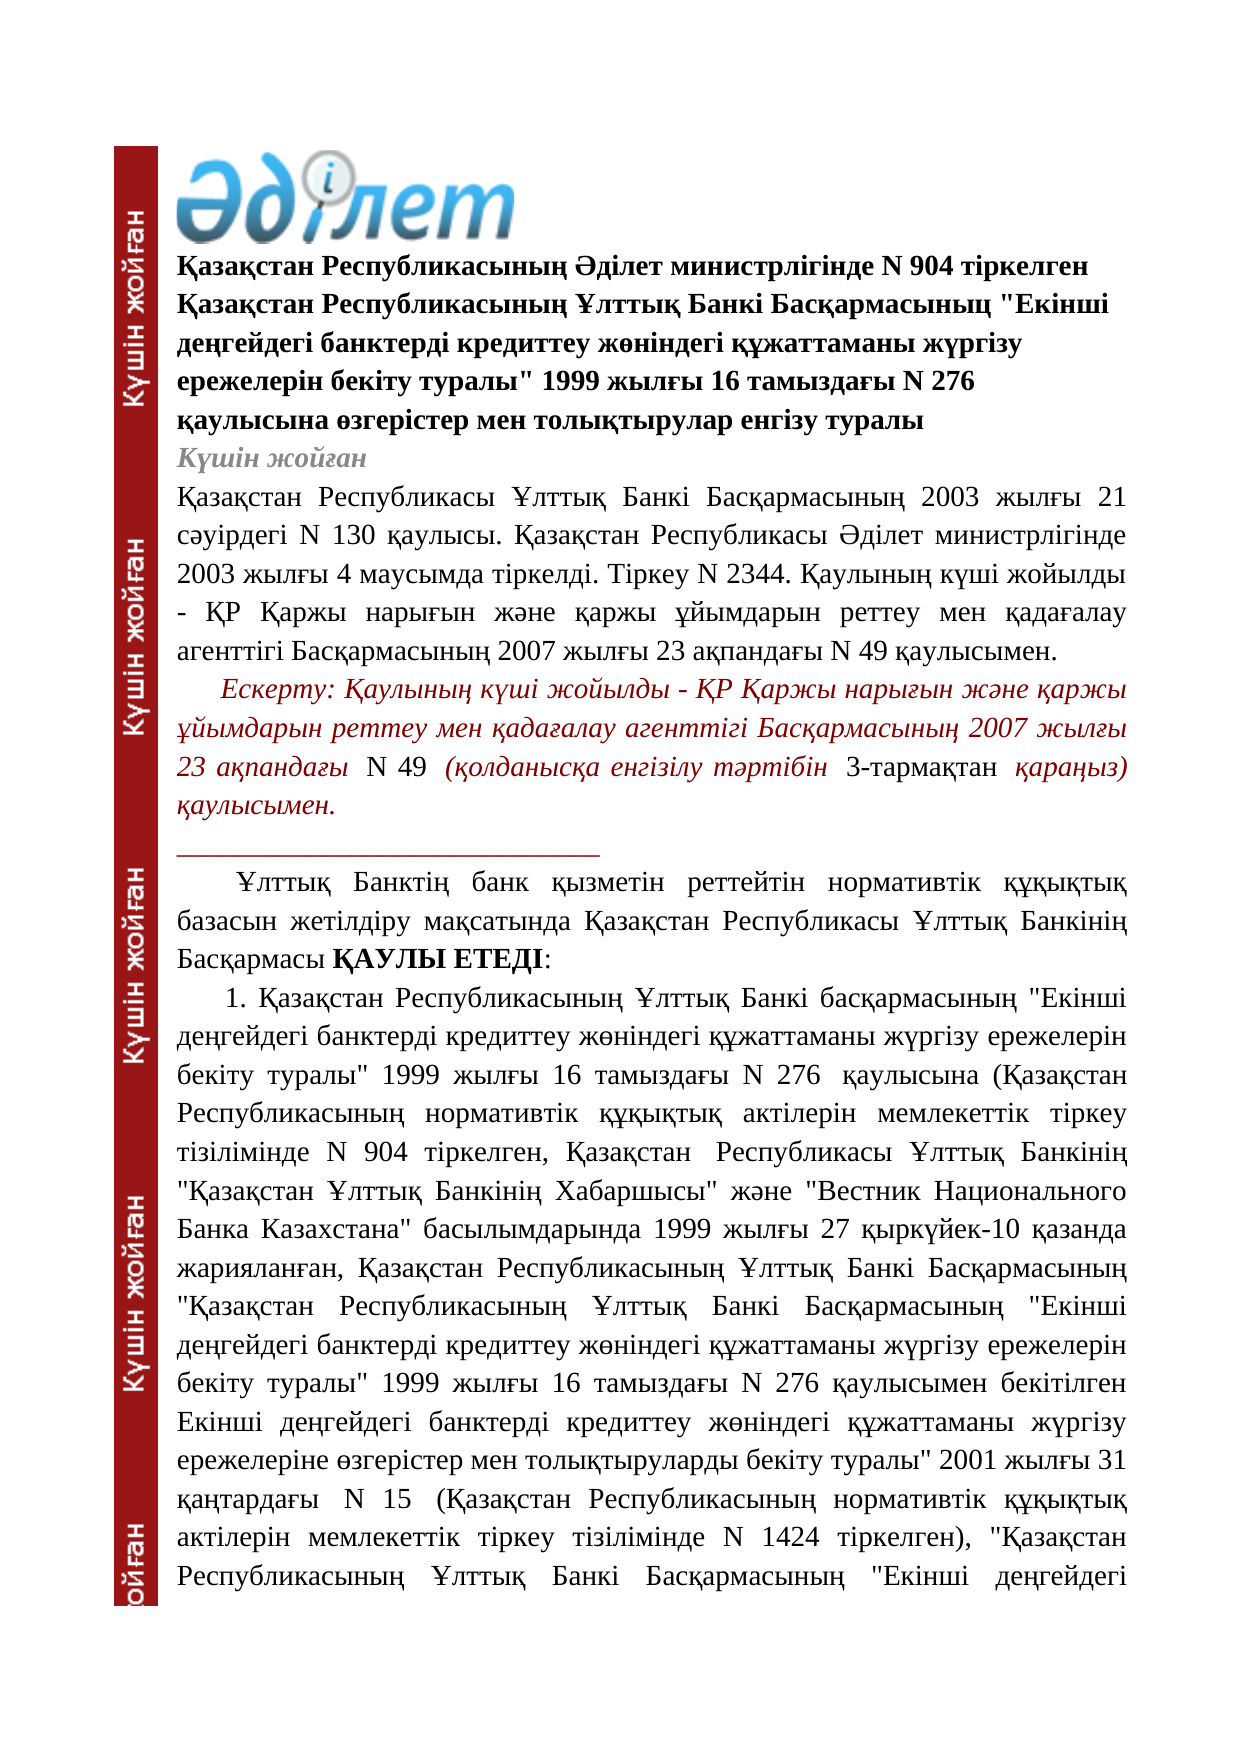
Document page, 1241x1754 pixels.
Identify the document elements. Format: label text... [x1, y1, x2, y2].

text Қазақстан Республикасының Әдiлет министрлігiнде N 904 тiркелген Қазақстан Республикасының Ұлттық Банкi Басқармасыныц "Екіншi деңгейдегi банктердi кредиттеу жөнiндегi құжаттаманы жүргiзу ережелерiн бекiту туралы" 1999 жылғы 16 тамыздағы N 276 қаулысына өзгерiстер мен толықтырулар енгiзу туралы [112, 248, 1128, 435]
picture [114, 859, 158, 864]
text Ескерту: Қаулының күші жойылды - ҚР Қаржы нарығын және қаржы ұйымдарын реттеу мен қадағалау агенттігі Басқармасының 2007 жылғы 23 ақпандағы N 49 (қолданысқа енгізілу тәртібін 3-тармақтан қараңыз) қаулысымен. _____________________________ [112, 672, 1128, 859]
picture [114, 667, 158, 672]
picture [114, 435, 158, 440]
picture [114, 474, 158, 479]
text Ұлттық Банктiң банк қызметін реттейтiн нормативтiк құқықтық базасын жетiлдiру мақсатында Қазақстан Республикасы Ұлттық Банкінiң Басқармасы ҚАУЛЫ ЕТЕДI : [112, 864, 1128, 975]
picture [114, 975, 158, 980]
text Күшін жойған [112, 440, 1128, 474]
picture [176, 150, 515, 244]
picture [114, 1592, 158, 1606]
text Қазақстан Республикасы Ұлттық Банкі Басқармасының 2003 жылғы 21 сәуірдегі N 130 қаулысы. Қазақстан Республикасы Әділет министрлігінде 2003 жылғы 4 маусымда тіркелді. Тіркеу N 2344. Қаулының күші жойылды - ҚР Қаржы нарығын және қаржы ұйымдарын реттеу мен қадағалау агенттігі Басқармасының 2007 жылғы 23 ақпандағы N 49 қаулысымен. [112, 479, 1128, 667]
picture [114, 146, 158, 248]
